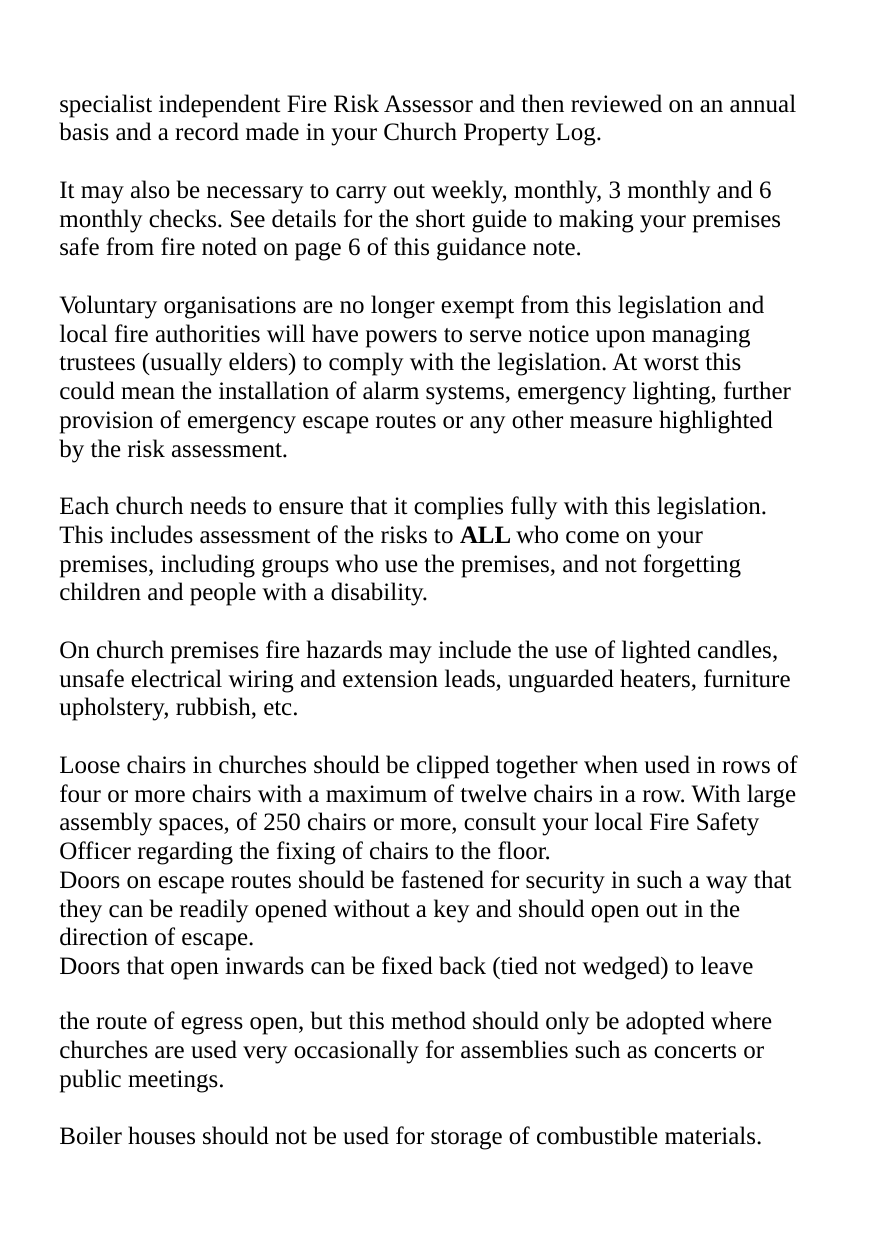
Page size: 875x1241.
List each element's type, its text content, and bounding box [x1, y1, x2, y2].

text Doors that open inwards can be fixed back (tied not wedged) to leave [59, 951, 815, 980]
text the route of egress open, but this method should only be adopted where churches are used very occasionally for assemblies such as concerts or public meetings. [59, 1006, 800, 1092]
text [59, 89, 800, 146]
text Voluntary organisations are no longer exempt from this legislation and local fire authorities will have powers to serve notice upon managing trustees (usually elders) to comply with the legislation. At worst this could mean the installation of alarm systems, emergency lighting, further provision of emergency escape routes or any other measure highlighted by the risk assessment. [59, 290, 800, 462]
text On church premises fire hazards may include the use of lighted candles, unsafe electrical wiring and extension leads, unguarded heaters, furniture upholstery, rubbish, etc. [59, 635, 800, 721]
text Loose chairs in churches should be clipped together when used in rows of four or more chairs with a maximum of twelve chairs in a row. With large assembly spaces, of 250 chairs or more, consult your local Fire Safety Officer regarding the fixing of chairs to the floor. [59, 750, 800, 865]
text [59, 1121, 800, 1150]
text Doors on escape routes should be fastened for security in such a way that they can be readily opened without a key and should open out in the direction of escape. [59, 865, 800, 951]
text It may also be necessary to carry out weekly, monthly, 3 monthly and 6 monthly checks. See details for the short guide to making your premises safe from fire noted on page 6 of this guidance note. [59, 175, 800, 261]
text Each church needs to ensure that it complies fully with this legislation. This includes assessment of the risks to ALL who come on your premises, including groups who use the premises, and not forgetting children and people with a disability. [59, 491, 800, 606]
